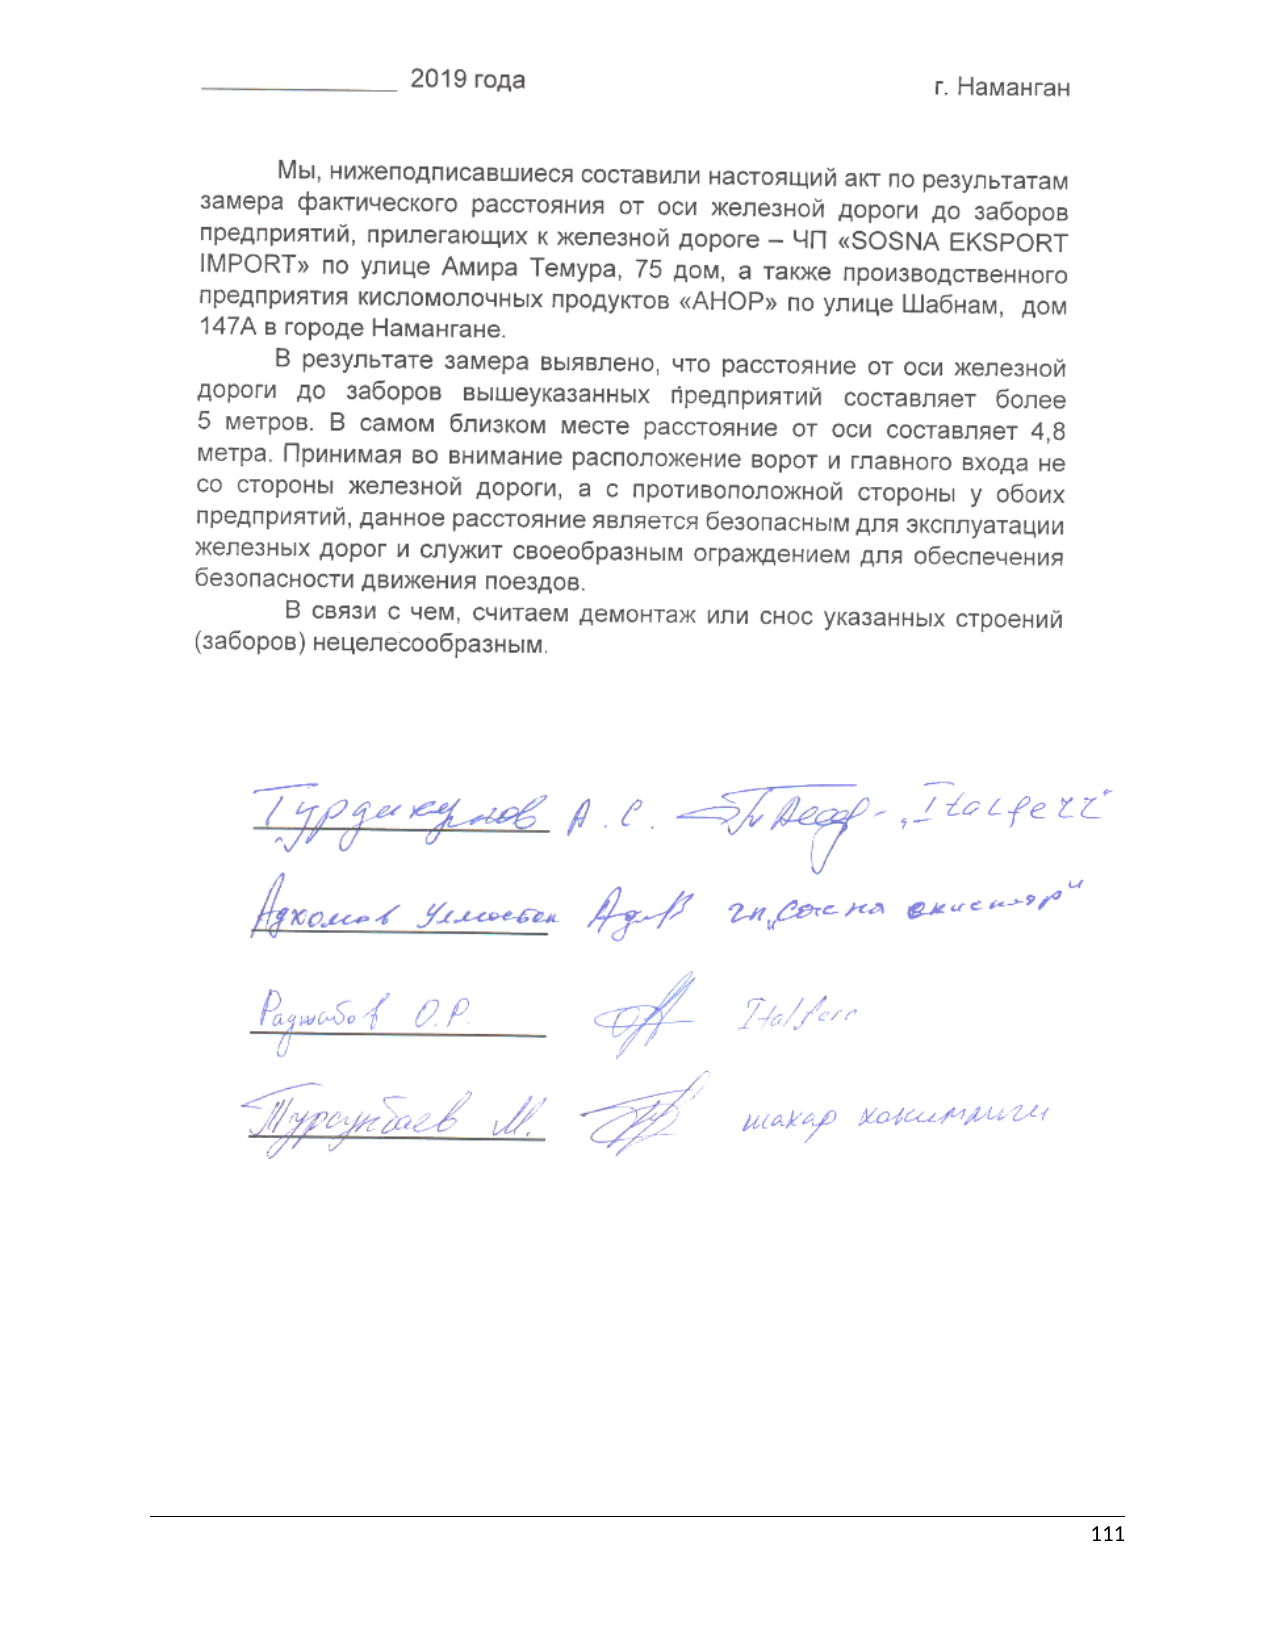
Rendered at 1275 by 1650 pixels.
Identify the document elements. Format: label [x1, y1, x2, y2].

picture [150, 0, 1125, 1180]
